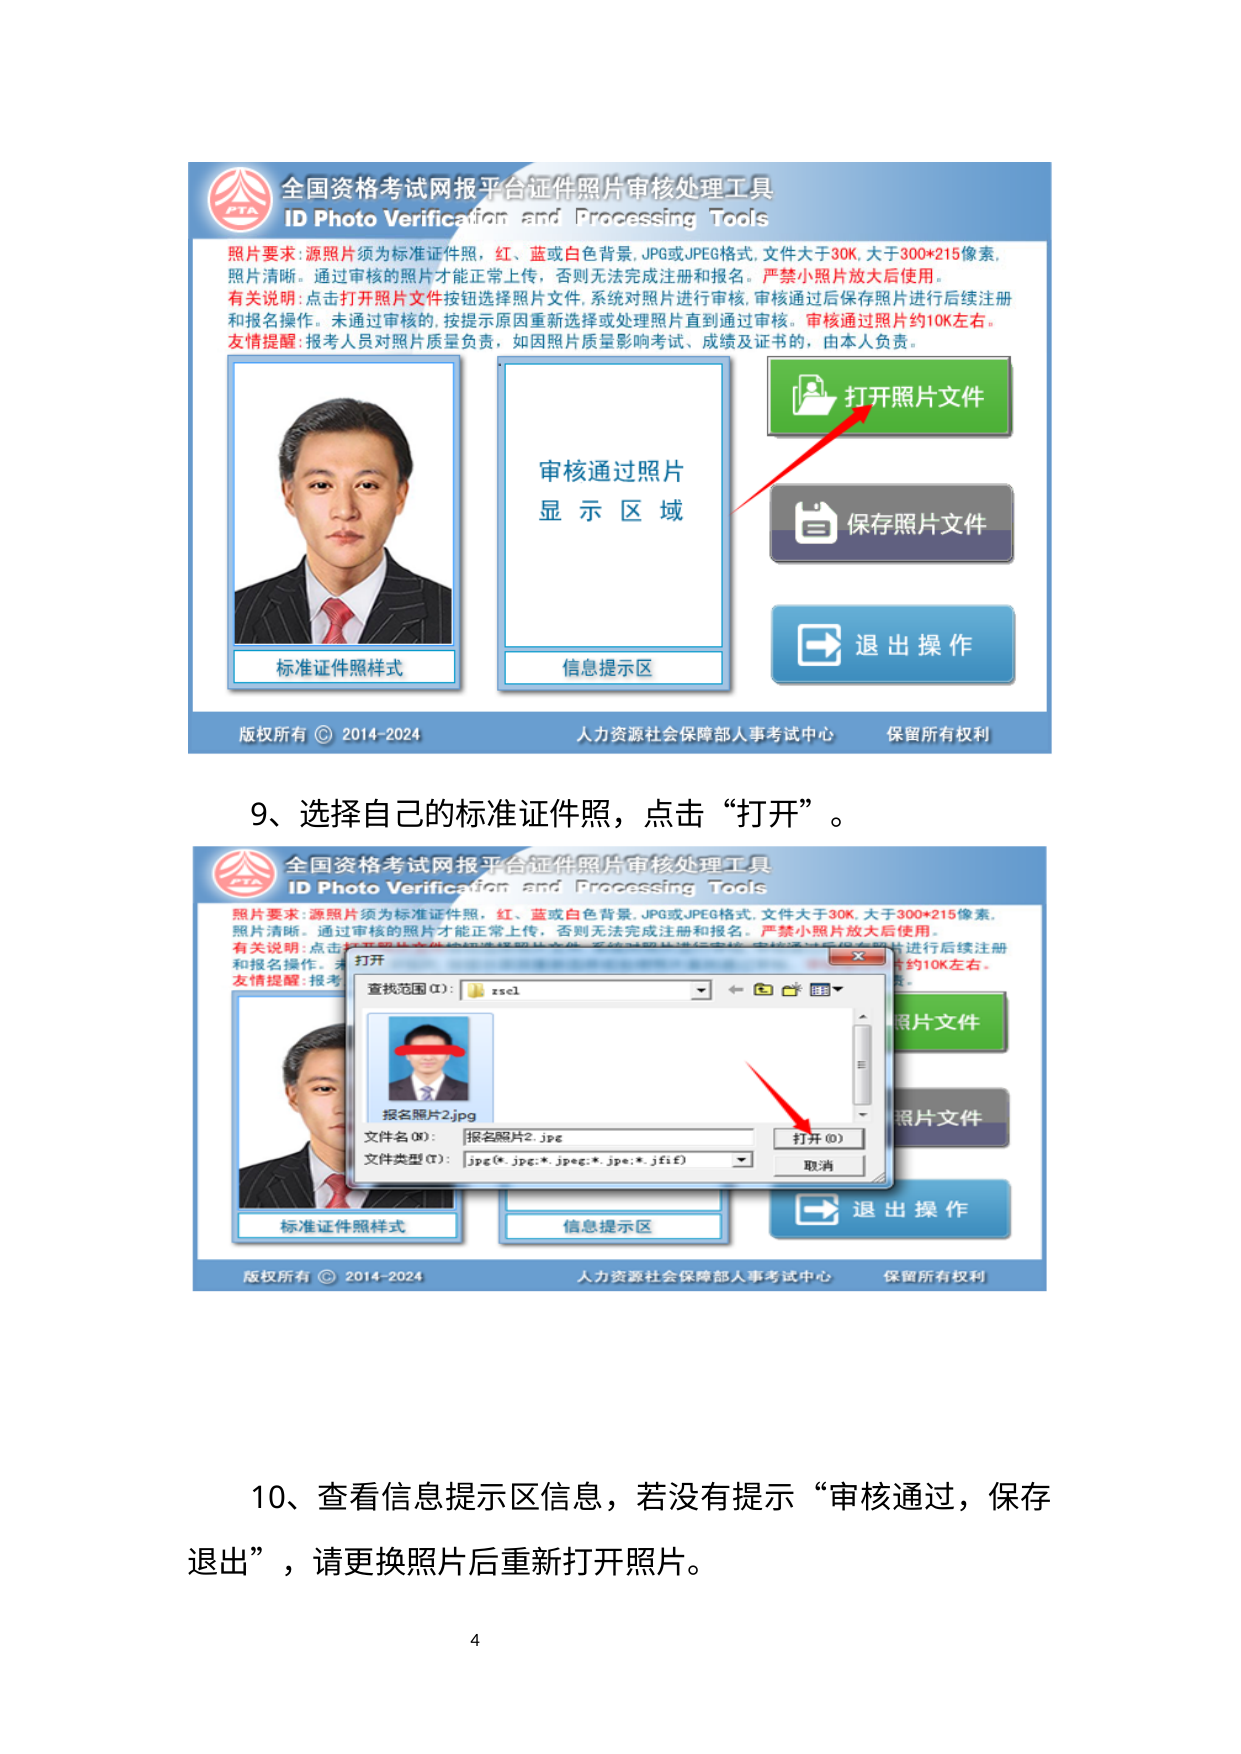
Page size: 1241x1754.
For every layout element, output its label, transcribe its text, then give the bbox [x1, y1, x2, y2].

picture [188, 162, 1053, 755]
list 选择自己的标准证件照，点击“打开”。 [187, 779, 1053, 844]
list 查看信息提示区信息，若没有提示“审核通过，保存退出”，请更换照片后重新打开照片。 [187, 1462, 1053, 1592]
picture [190, 844, 1050, 1434]
